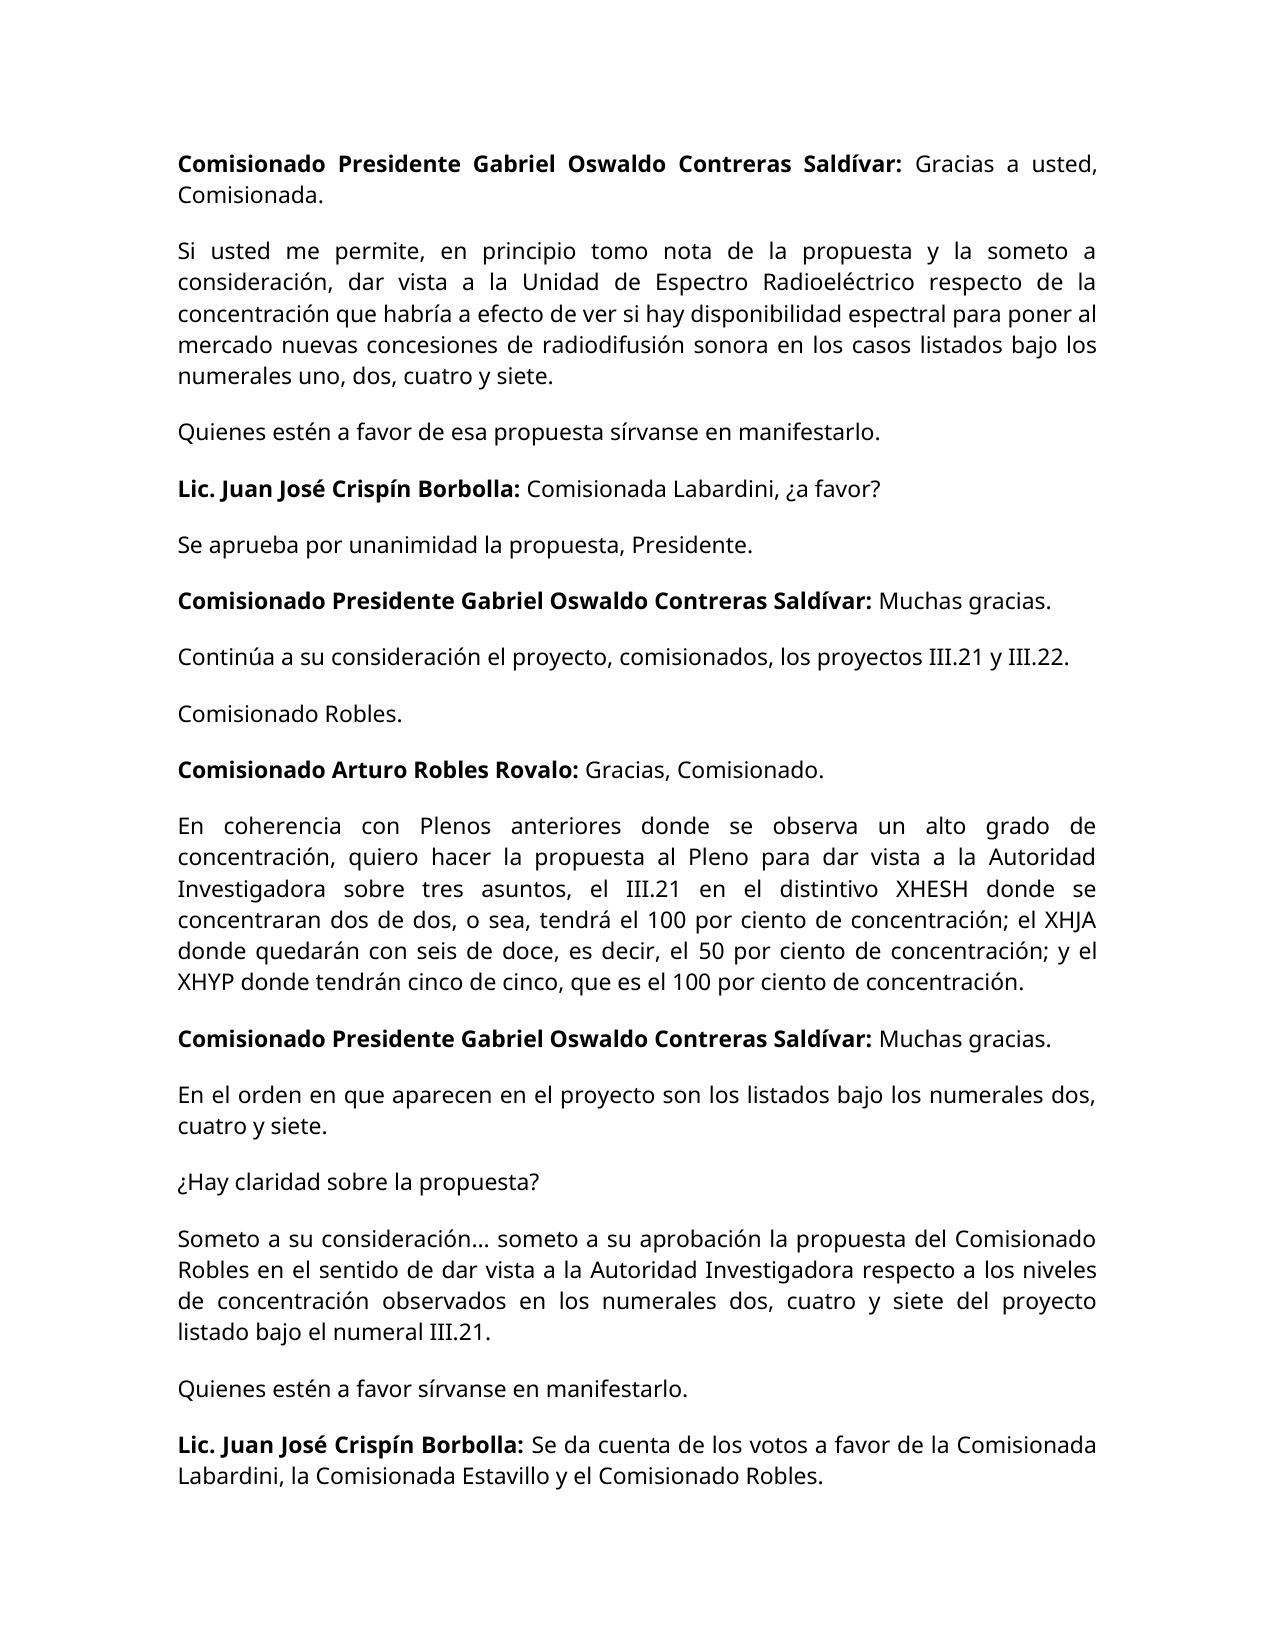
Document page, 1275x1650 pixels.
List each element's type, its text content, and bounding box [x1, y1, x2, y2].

text ¿Hay claridad sobre la propuesta? [177, 1166, 1098, 1198]
text Comisionado Arturo Robles Rovalo: Gracias, Comisionado. [177, 754, 1098, 785]
text Si usted me permite, en principio tomo nota de la propuesta y la someto a consideración, dar vista a la Unidad de Espectro Radioeléctrico respecto de la concentración que habría a efecto de ver si hay disponibilidad espectral para poner al mercado nuevas concesiones de radiodifusión sonora en los casos listados bajo los numerales uno, dos, cuatro y siete. [177, 235, 1098, 391]
text Se aprueba por unanimidad la propuesta, Presidente. [177, 529, 1098, 560]
text Comisionado Presidente Gabriel Oswaldo Contreras Saldívar: Gracias a usted, Comisionada. [177, 148, 1098, 210]
text En coherencia con Plenos anteriores donde se observa un alto grado de concentración, quiero hacer la propuesta al Pleno para dar vista a la Autoridad Investigadora sobre tres asuntos, el III.21 en el distintivo XHESH donde se concentraran dos de dos, o sea, tendrá el 100 por ciento de concentración; el XHJA donde quedarán con seis de doce, es decir, el 50 por ciento de concentración; y el XHYP donde tendrán cinco de cinco, que es el 100 por ciento de concentración. [177, 810, 1098, 998]
text Lic. Juan José Crispín Borbolla: Se da cuenta de los votos a favor de la Comisionada Labardini, la Comisionada Estavillo y el Comisionado Robles. [177, 1429, 1098, 1491]
text Quienes estén a favor de esa propuesta sírvanse en manifestarlo. [177, 416, 1098, 448]
text Quienes estén a favor sírvanse en manifestarlo. [177, 1373, 1098, 1404]
text En el orden en que aparecen en el proyecto son los listados bajo los numerales dos, cuatro y siete. [177, 1079, 1098, 1141]
text Comisionado Presidente Gabriel Oswaldo Contreras Saldívar: Muchas gracias. [177, 585, 1098, 616]
text Someto a su consideración… someto a su aprobación la propuesta del Comisionado Robles en el sentido de dar vista a la Autoridad Investigadora respecto a los niveles de concentración observados en los numerales dos, cuatro y siete del proyecto listado bajo el numeral III.21. [177, 1223, 1098, 1348]
text Continúa a su consideración el proyecto, comisionados, los proyectos III.21 y III.22. [177, 641, 1098, 673]
text Comisionado Presidente Gabriel Oswaldo Contreras Saldívar: Muchas gracias. [177, 1023, 1098, 1054]
text Lic. Juan José Crispín Borbolla: Comisionada Labardini, ¿a favor? [177, 473, 1098, 504]
text Comisionado Robles. [177, 698, 1098, 729]
